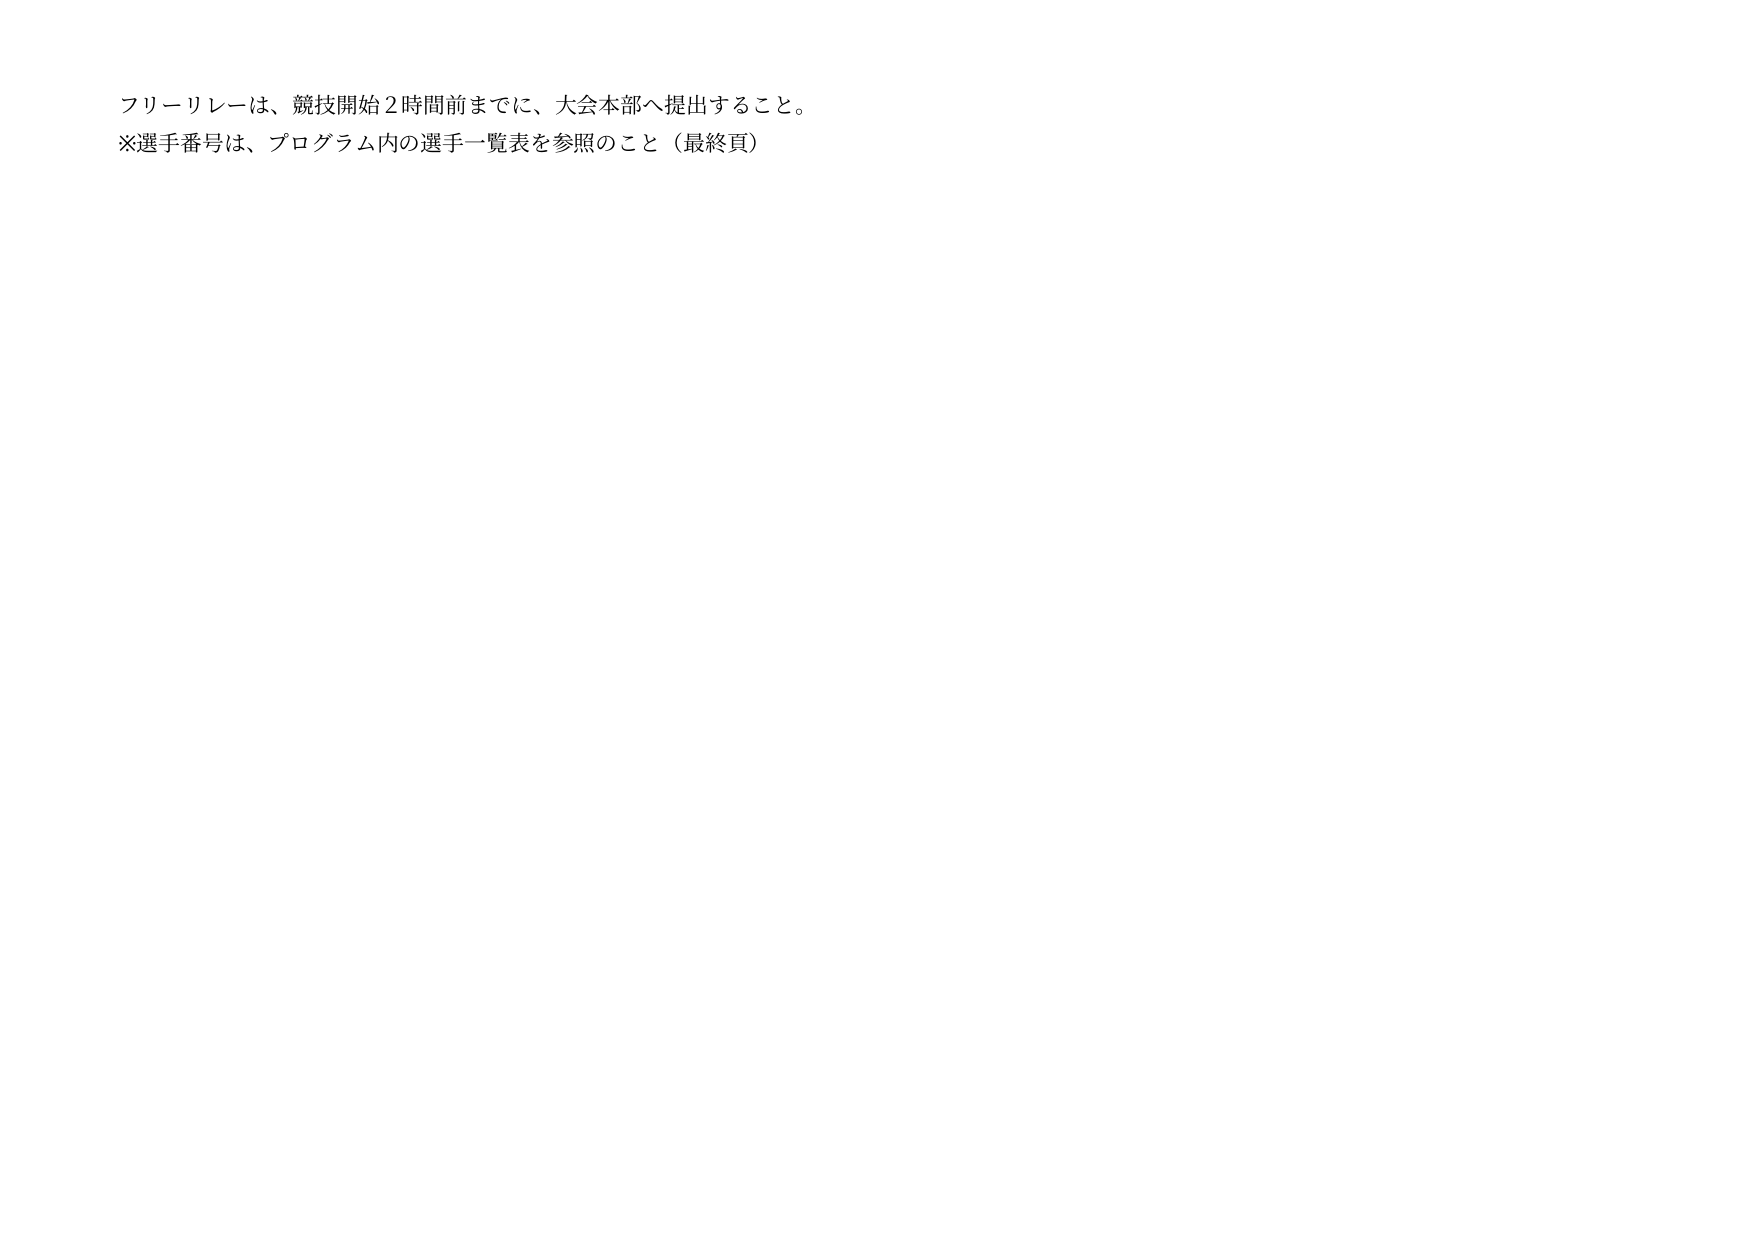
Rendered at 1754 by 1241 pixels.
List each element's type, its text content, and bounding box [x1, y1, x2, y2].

text フリーリレーは、競技開始２時間前までに、大会本部へ提出すること。 [118, 86, 854, 123]
text ※選手番号は、プログラム内の選手一覧表を参照のこと（最終頁） [98, 123, 854, 161]
